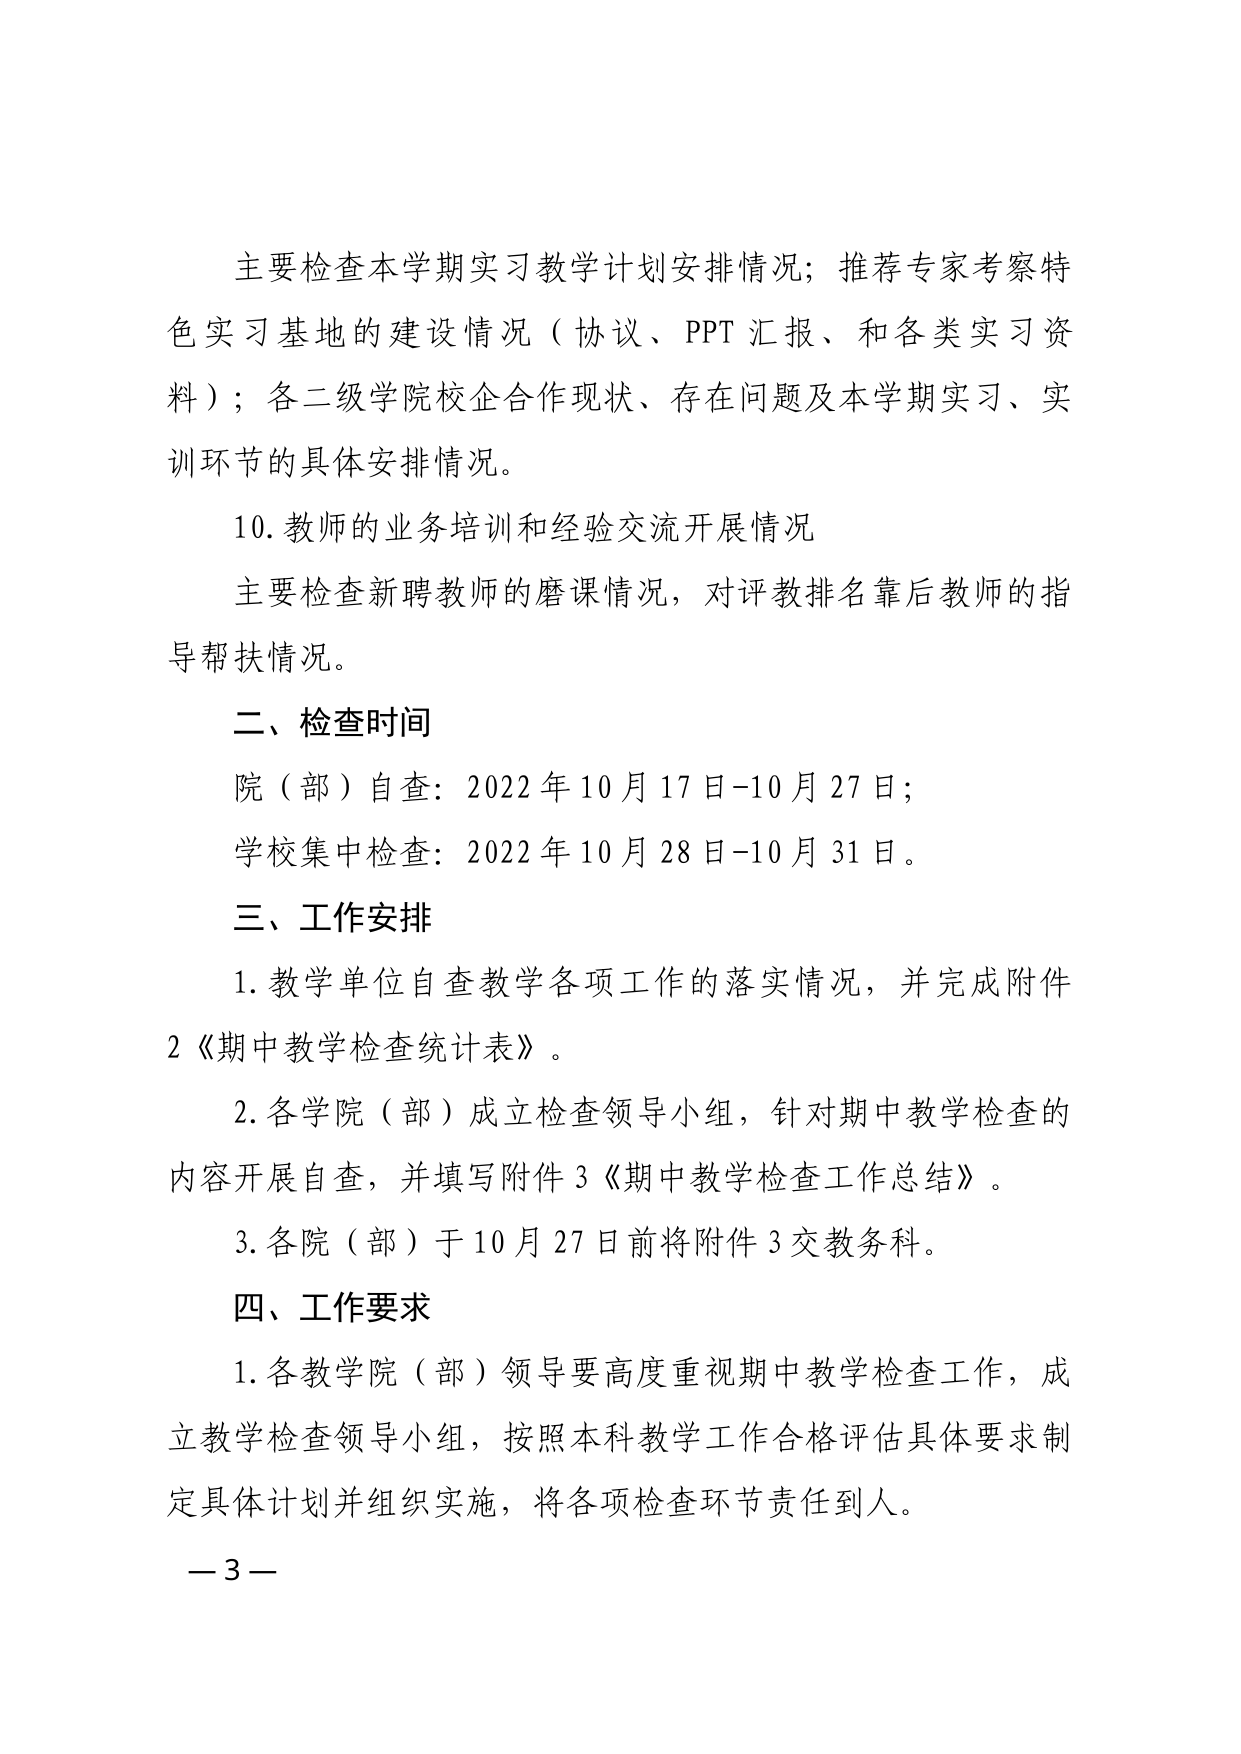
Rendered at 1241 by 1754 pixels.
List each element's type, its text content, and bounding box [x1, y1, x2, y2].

text 四、工作要求 [165, 1273, 1075, 1338]
text 1.教学单位自查教学各项工作的落实情况，并完成附件2《期中教学检查统计表》。 [165, 948, 1075, 1078]
text 主要检查本学期实习教学计划安排情况；推荐专家考察特色实习基地的建设情况（协议、PPT汇报、和各类实习资料）；各二级学院校企合作现状、存在问题及本学期实习、实训环节的具体安排情况。 [165, 233, 1075, 493]
text 2.各学院（部）成立检查领导小组，针对期中教学检查的内容开展自查，并填写附件3《期中教学检查工作总结》。 [165, 1078, 1075, 1208]
text 1.各教学院（部）领导要高度重视期中教学检查工作，成立教学检查领导小组，按照本科教学工作合格评估具体要求制定具体计划并组织实施，将各项检查环节责任到人。 [165, 1338, 1075, 1533]
text 学校集中检查：2022年10月28日-10月31日。 [165, 818, 1075, 883]
text 10.教师的业务培训和经验交流开展情况 [165, 493, 1075, 558]
text 三、工作安排 [165, 883, 1075, 948]
text 主要检查新聘教师的磨课情况，对评教排名靠后教师的指导帮扶情况。 [165, 558, 1075, 688]
text 二、检查时间 [165, 688, 1075, 753]
text 3.各院（部）于10月27日前将附件3交教务科。 [165, 1208, 1075, 1273]
text 院（部）自查：2022年10月17日-10月27日； [165, 753, 1075, 818]
